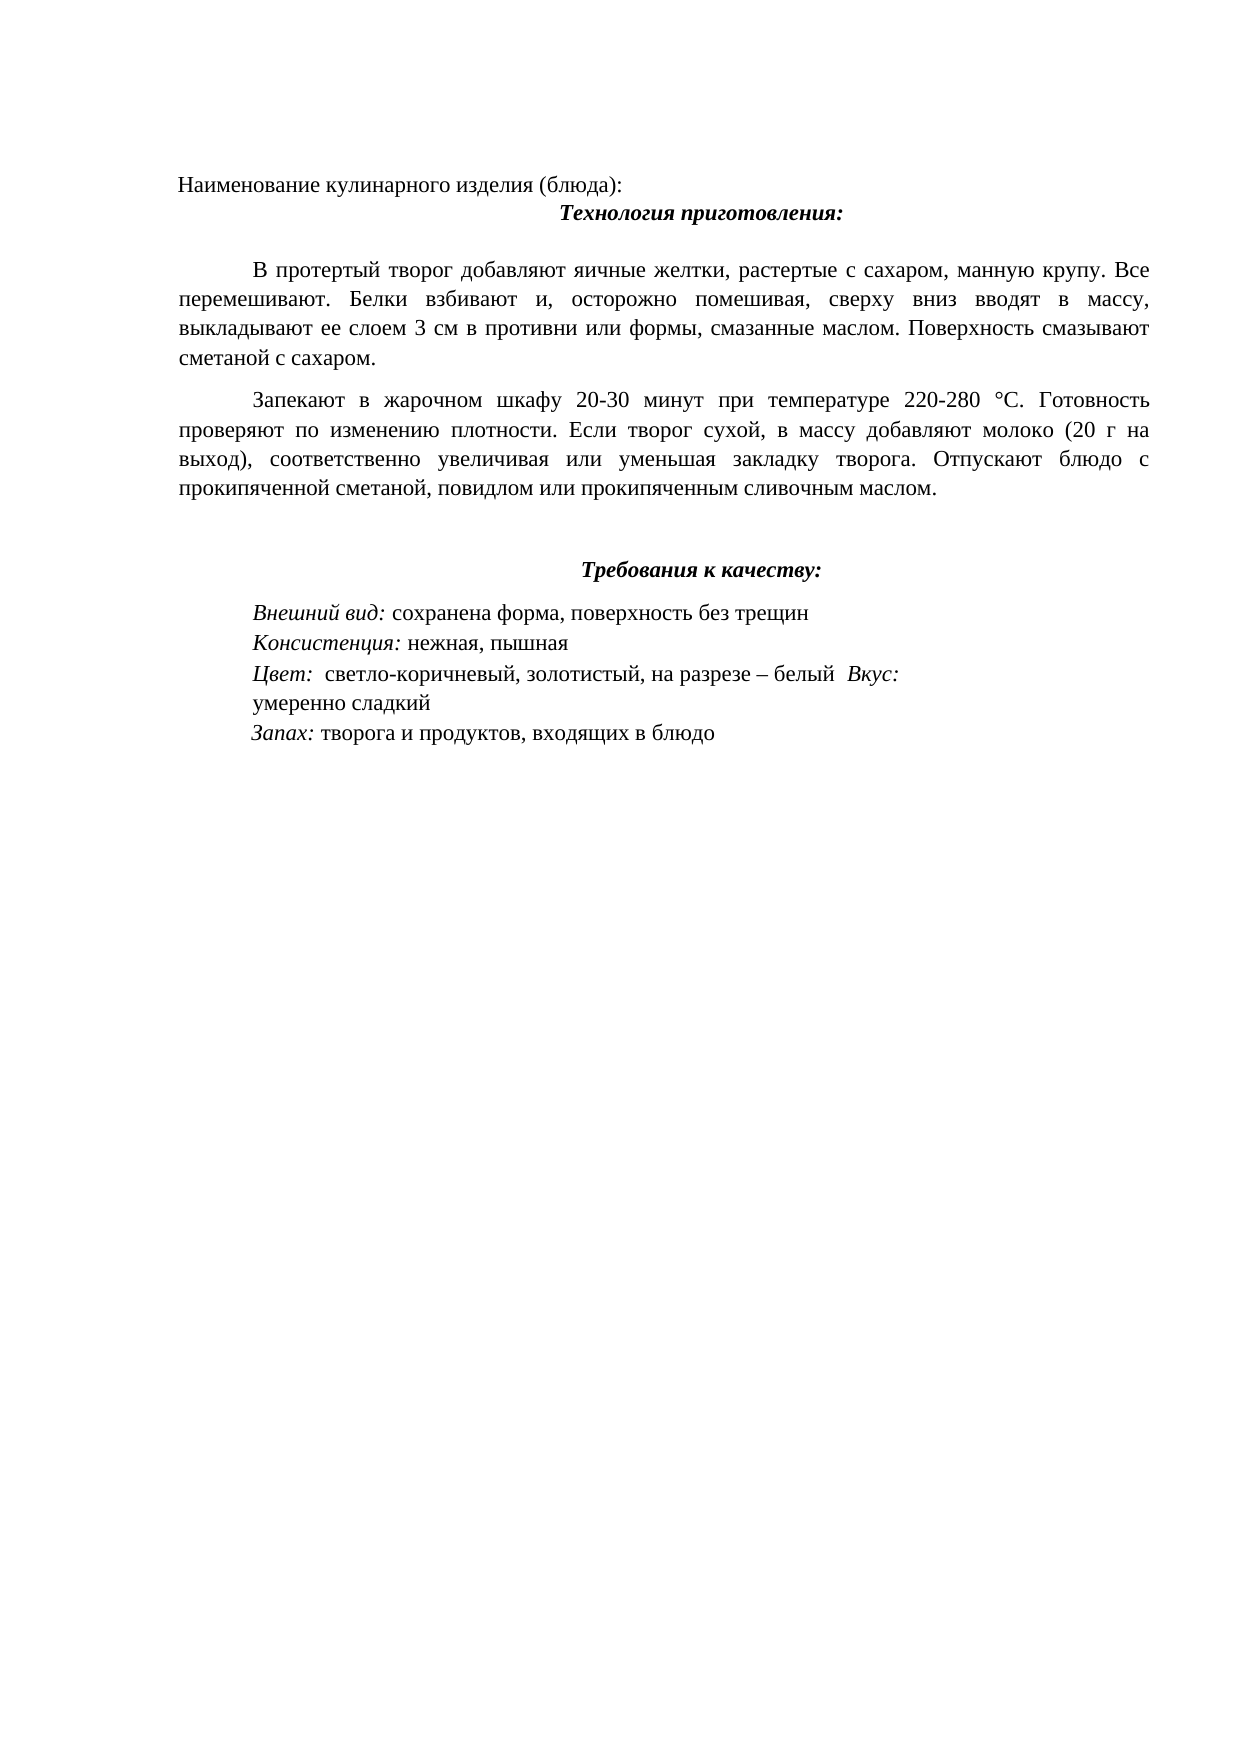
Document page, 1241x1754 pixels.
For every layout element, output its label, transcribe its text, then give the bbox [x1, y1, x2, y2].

text Цвет: светло-коричневый, золотистый, на разрезе – белый Вкус: умеренно сладкий [252, 660, 899, 715]
text Запекают в жарочном шкафу 20-30 минут при температуре 220-280 °С. Готовность проверяют по изменению плотности. Если творог сухой, в массу добавляют молоко (20 г на выход), соответственно увеличивая или уменьшая закладку творога. Отпускают блюдо с прокипяченной сметаной, повидлом или прокипяченным сливочным маслом. [179, 387, 1151, 500]
text Требования к качеству: [251, 556, 1152, 583]
text Внешний вид: сохранена форма, поверхность без трещин [252, 599, 1151, 625]
text Консистенция: нежная, пышная [252, 629, 1151, 656]
text Технология приготовления: [251, 199, 1151, 226]
text Запах: творога и продуктов, входящих в блюдо [251, 719, 1151, 746]
text В протертый творог добавляют яичные желтки, растертые с сахаром, манную крупу. Все перемешивают. Белки взбивают и, осторожно помешивая, сверху вниз вводят в массу, выкладывают ее слоем 3 см в противни или формы, смазанные маслом. Поверхность смазывают сметаной с сахаром. [179, 256, 1151, 370]
